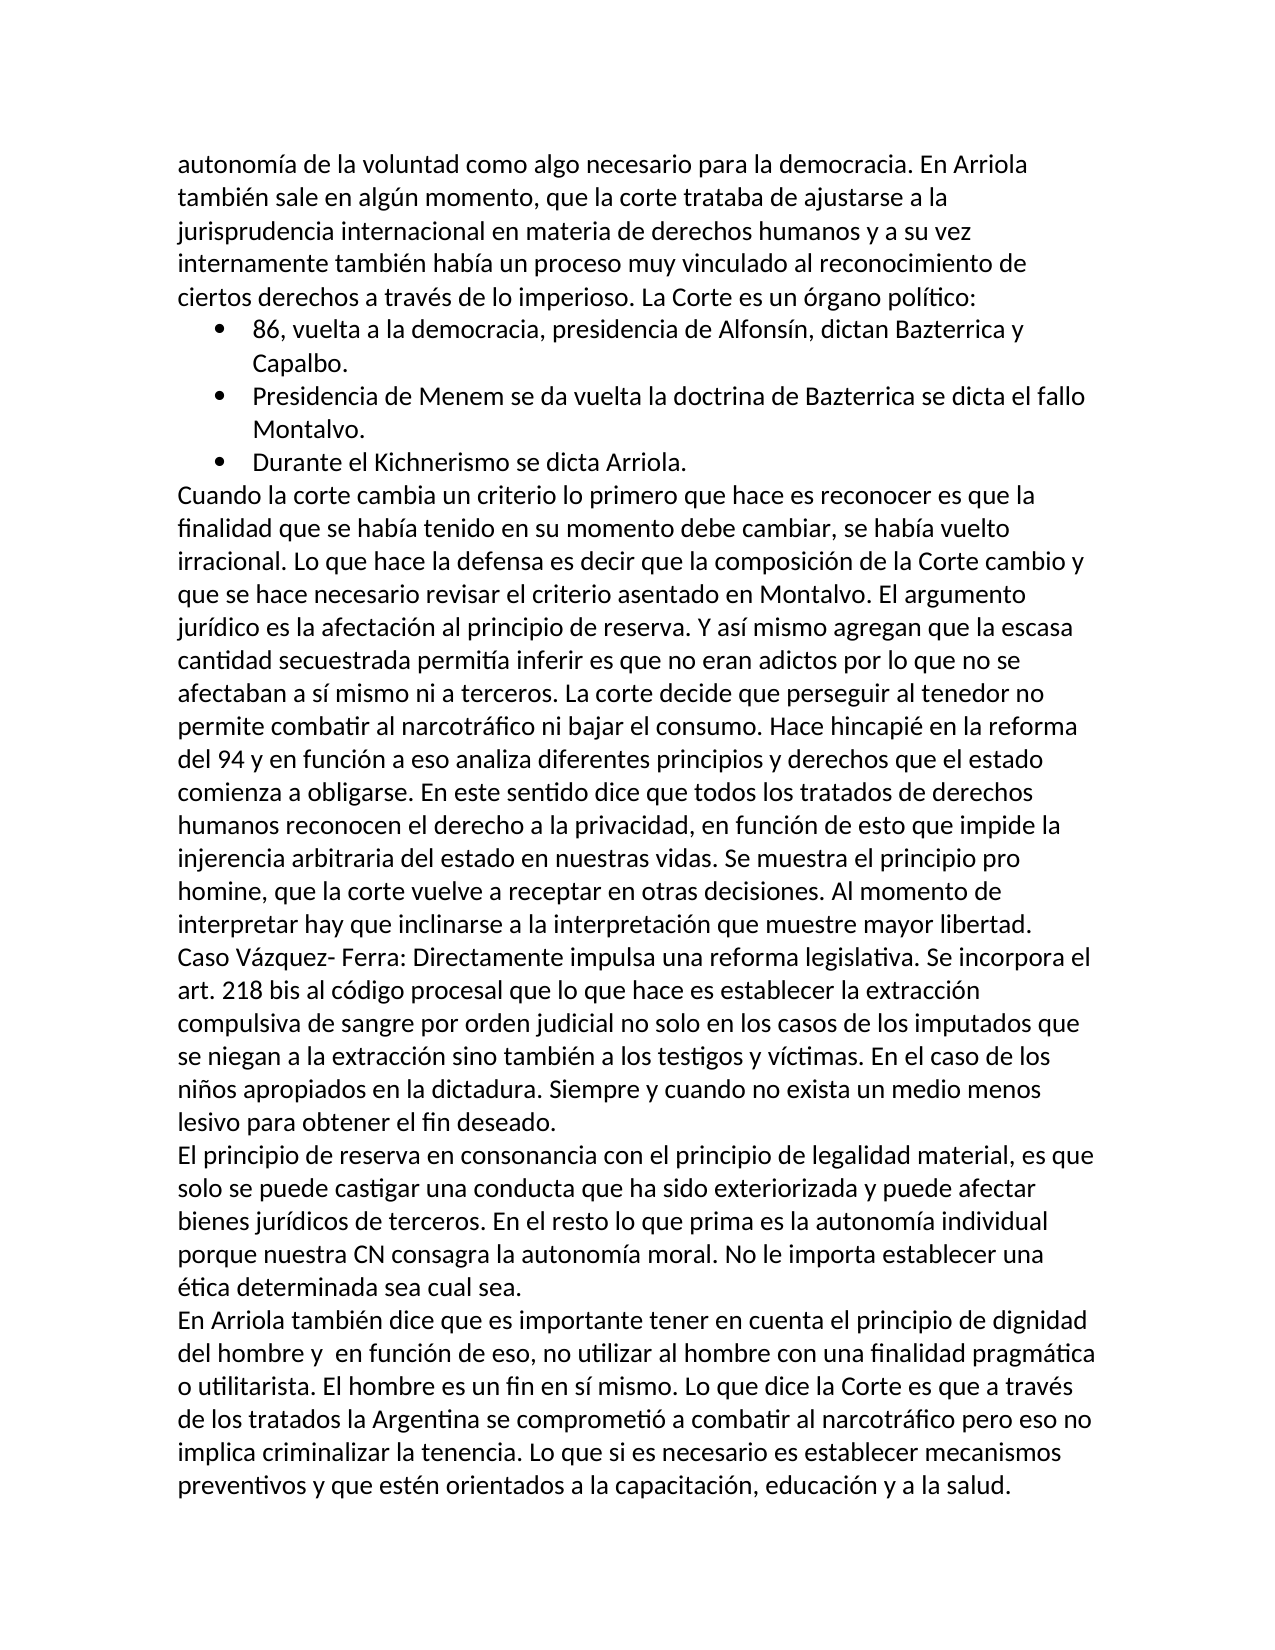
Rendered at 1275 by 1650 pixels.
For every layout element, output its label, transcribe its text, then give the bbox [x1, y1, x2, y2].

text El principio de reserva en consonancia con el principio de legalidad material, es que solo se puede castigar una conducta que ha sido exteriorizada y puede afectar bienes jurídicos de terceros. En el resto lo que prima es la autonomía individual porque nuestra CN consagra la autonomía moral. No le importa establecer una ética determinada sea cual sea. [177, 1138, 1098, 1303]
list Durante el Kichnerismo se dicta Arriola. [215, 445, 1098, 478]
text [177, 1303, 1098, 1501]
list Presidencia de Menem se da vuelta la doctrina de Bazterrica se dicta el fallo Montalvo. [215, 379, 1098, 445]
text Caso Vázquez- Ferra: Directamente impulsa una reforma legislativa. Se incorpora el art. 218 bis al código procesal que lo que hace es establecer la extracción compulsiva de sangre por orden judicial no solo en los casos de los imputados que se niegan a la extracción sino también a los testigos y víctimas. En el caso de los niños apropiados en la dictadura. Siempre y cuando no exista un medio menos lesivo para obtener el fin deseado. [177, 940, 1098, 1138]
list 86, vuelta a la democracia, presidencia de Alfonsín, dictan Bazterrica y Capalbo. [215, 313, 1098, 379]
text Cuando la corte cambia un criterio lo primero que hace es reconocer es que la finalidad que se había tenido en su momento debe cambiar, se había vuelto irracional. Lo que hace la defensa es decir que la composición de la Corte cambio y que se hace necesario revisar el criterio asentado en Montalvo. El argumento jurídico es la afectación al principio de reserva. Y así mismo agregan que la escasa cantidad secuestrada permitía inferir es que no eran adictos por lo que no se afectaban a sí mismo ni a terceros. La corte decide que perseguir al tenedor no permite combatir al narcotráfico ni bajar el consumo. Hace hincapié en la reforma del 94 y en función a eso analiza diferentes principios y derechos que el estado comienza a obligarse. En este sentido dice que todos los tratados de derechos humanos reconocen el derecho a la privacidad, en función de esto que impide la injerencia arbitraria del estado en nuestras vidas. Se muestra el principio pro homine, que la corte vuelve a receptar en otras decisiones. Al momento de interpretar hay que inclinarse a la interpretación que muestre mayor libertad. [177, 478, 1098, 940]
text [177, 148, 1098, 313]
